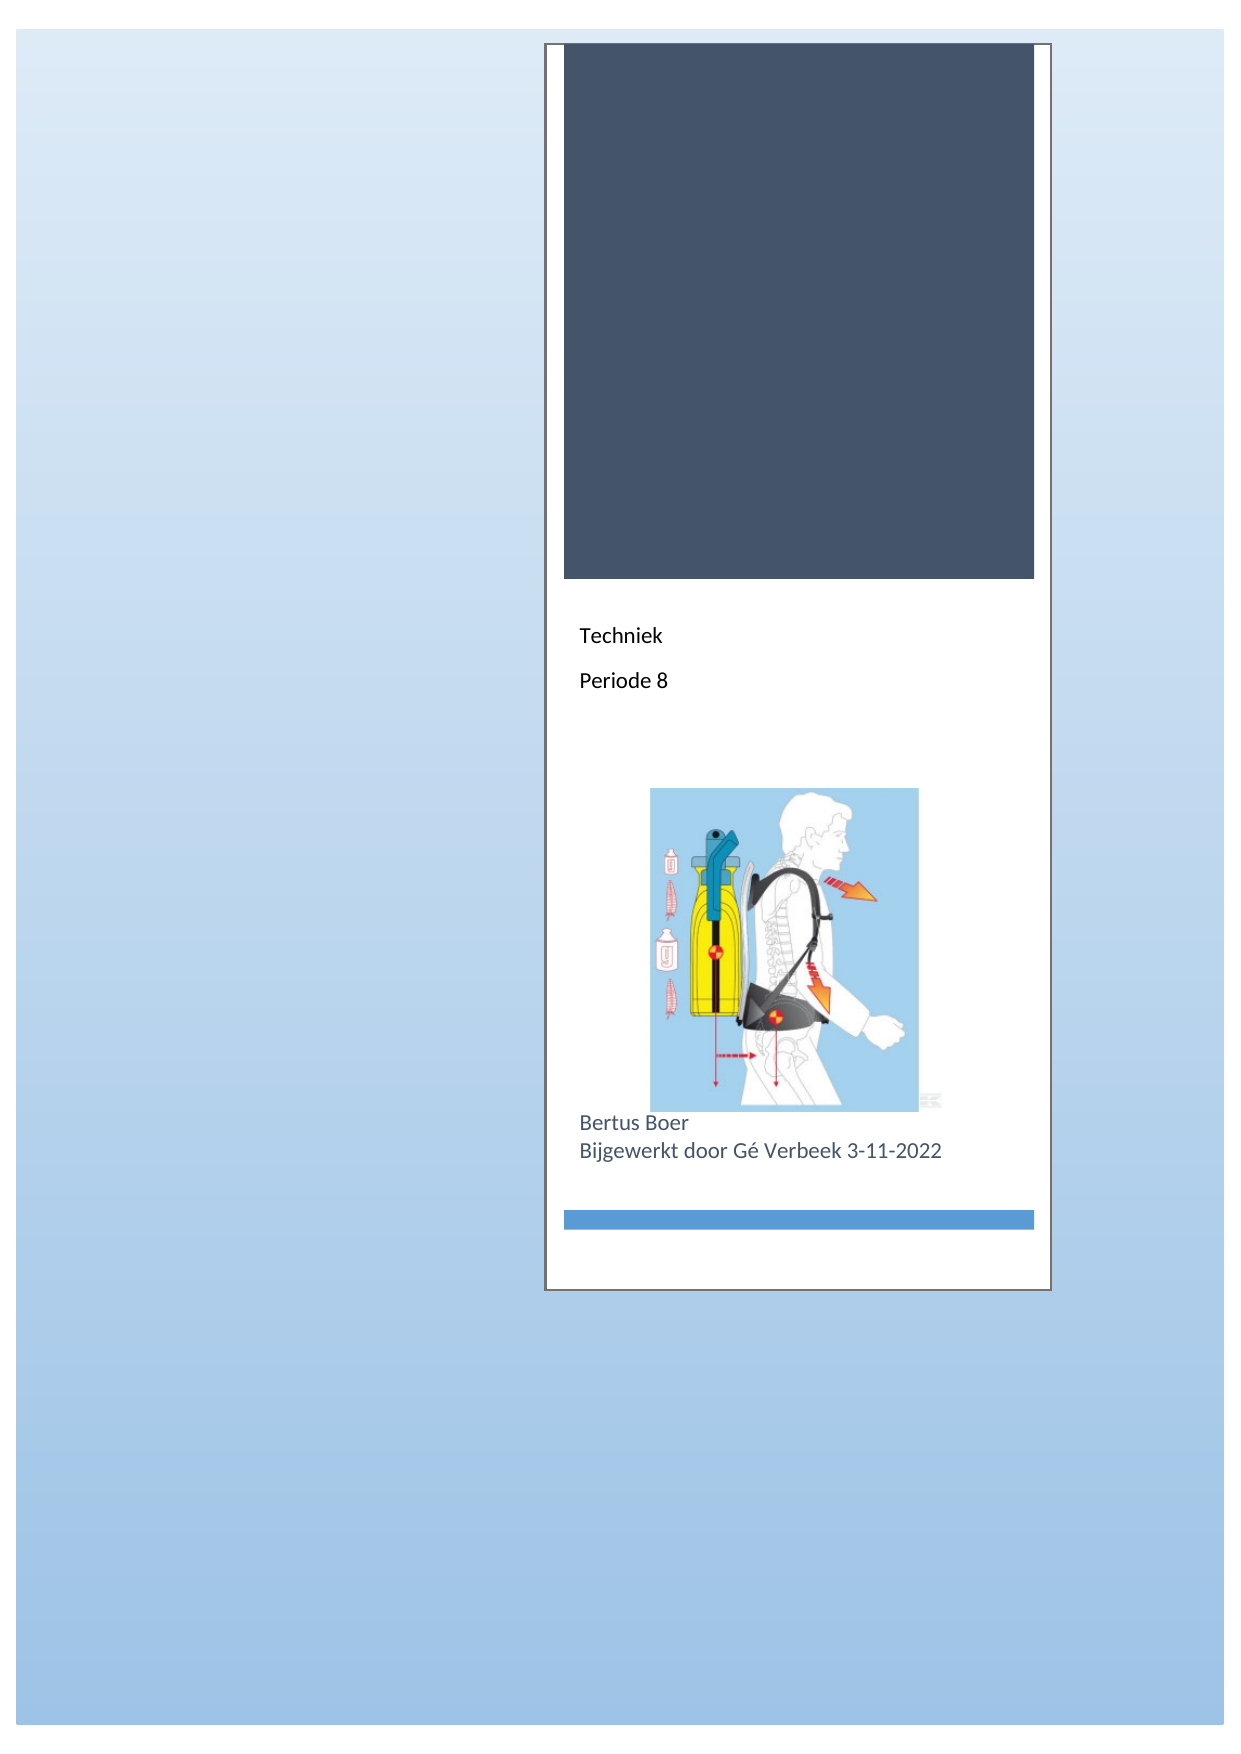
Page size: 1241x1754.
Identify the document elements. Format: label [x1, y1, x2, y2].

picture [622, 788, 944, 1110]
